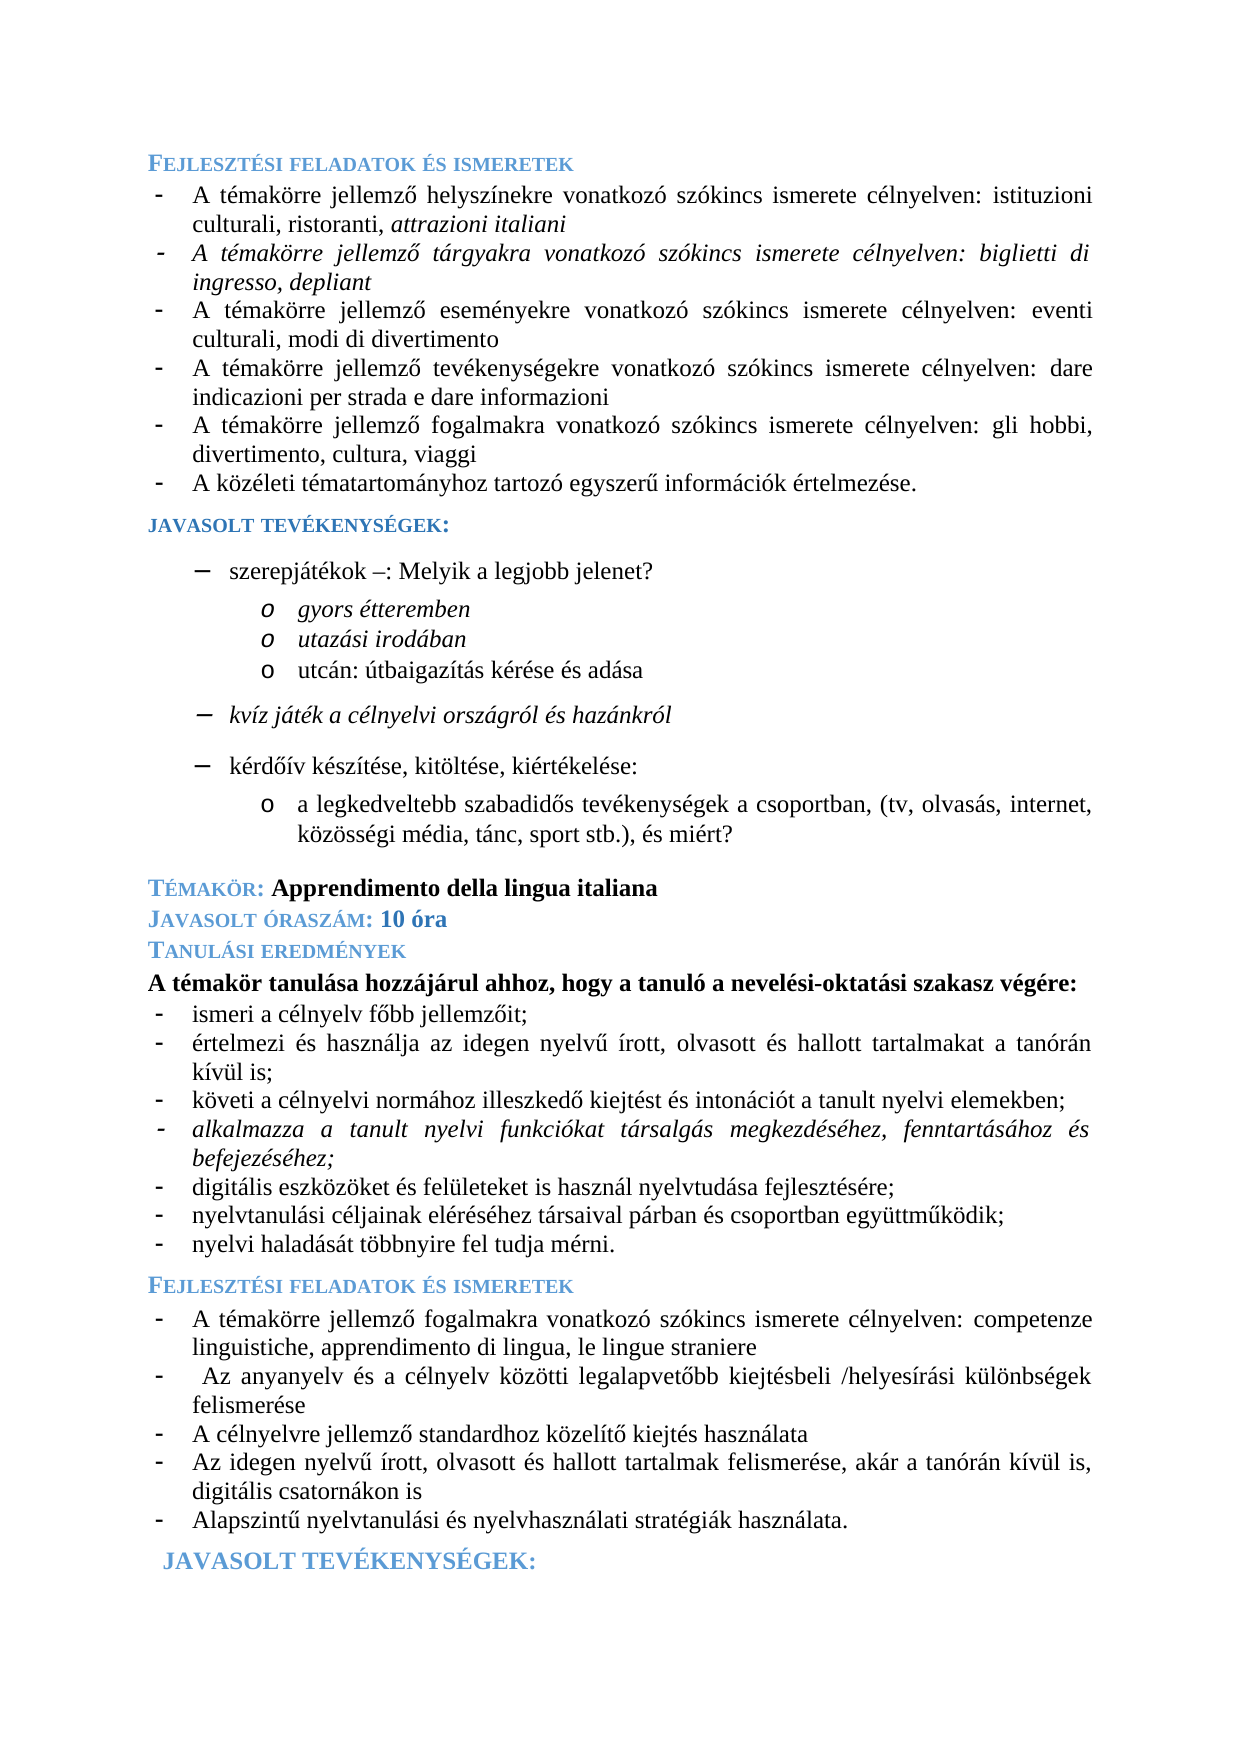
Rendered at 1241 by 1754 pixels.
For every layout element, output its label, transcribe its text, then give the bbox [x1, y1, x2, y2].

text javasolt tevékenységek: [148, 509, 1093, 538]
list gyors étteremben [260, 594, 1093, 624]
list A témakörre jellemző helyszínekre vonatkozó szókincs ismerete célnyelven: istituzioni culturali, ristoranti, attrazioni italiani [154, 181, 1093, 238]
text Javasolt óraszám: 10 óra [148, 904, 1093, 933]
list követi a célnyelvi normához illeszkedő kiejtést és intonációt a tanult nyelvi elemekben; [155, 1086, 1093, 1114]
subtitle Fejlesztési feladatok és ismeretek [148, 1271, 1093, 1299]
list A témakörre jellemző fogalmakra vonatkozó szókincs ismerete célnyelven: competenze linguistiche, apprendimento di lingua, le lingue straniere [155, 1304, 1093, 1361]
text JAVASOLT TEVÉKENYSÉGEK: [162, 1546, 1093, 1575]
list digitális eszközöket és felületeket is használ nyelvtudása fejlesztésére; [155, 1172, 1093, 1201]
list kérdőív készítése, kitöltése, kiértékelése: [192, 737, 1093, 789]
list értelmezi és használja az idegen nyelvű írott, olvasott és hallott tartalmakat a tanórán kívül is; [155, 1028, 1093, 1086]
list A célnyelvre jellemző standardhoz közelítő kiejtés használata [155, 1419, 1093, 1447]
list utcán: útbaigazítás kérése és adása [260, 655, 1093, 686]
subtitle Tanulási eredmények [148, 935, 1093, 964]
list Alapszintű nyelvtanulási és nyelvhasználati stratégiák használata. [155, 1505, 1093, 1534]
text A témakör tanulása hozzájárul ahhoz, hogy a tanuló a nevelési-oktatási szakasz végére: [148, 968, 1093, 997]
list A témakörre jellemző fogalmakra vonatkozó szókincs ismerete célnyelven: gli hobbi, divertimento, cultura, viaggi [154, 411, 1093, 468]
list a legkedveltebb szabadidős tevékenységek a csoportban, (tv, olvasás, internet, közösségi média, tánc, sport stb.), és miért? [260, 789, 1093, 848]
subtitle Fejlesztési feladatok és ismeretek [148, 148, 1093, 176]
list szerepjátékok –: Melyik a legjobb jelenet? [192, 542, 1093, 594]
list A témakörre jellemző eseményekre vonatkozó szókincs ismerete célnyelven: eventi culturali, modi di divertimento [154, 296, 1093, 353]
list A témakörre jellemző tárgyakra vonatkozó szókincs ismerete célnyelven: biglietti di ingresso, depliant [154, 238, 1093, 296]
text Témakör: Apprendimento della lingua italiana [148, 873, 1093, 902]
list nyelvi haladását többnyire fel tudja mérni. [155, 1229, 1093, 1258]
list kvíz játék a célnyelvi országról és hazánkról [192, 686, 1093, 737]
list A közéleti tématartományhoz tartozó egyszerű információk értelmezése. [155, 468, 1093, 497]
list Az idegen nyelvű írott, olvasott és hallott tartalmak felismerése, akár a tanórán kívül is, digitális csatornákon is [155, 1447, 1093, 1505]
list alkalmazza a tanult nyelvi funkciókat társalgás megkezdéséhez, fenntartásához és befejezéséhez; [155, 1114, 1093, 1172]
list nyelvtanulási céljainak eléréséhez társaival párban és csoportban együttműködik; [155, 1201, 1093, 1229]
list ismeri a célnyelv főbb jellemzőit; [155, 999, 1093, 1028]
list Az anyanyelv és a célnyelv közötti legalapvetőbb kiejtésbeli /helyesírási különbségek felismerése [155, 1361, 1093, 1419]
list A témakörre jellemző tevékenységekre vonatkozó szókincs ismerete célnyelven: dare indicazioni per strada e dare informazioni [154, 353, 1093, 411]
list utazási irodában [260, 624, 1093, 655]
